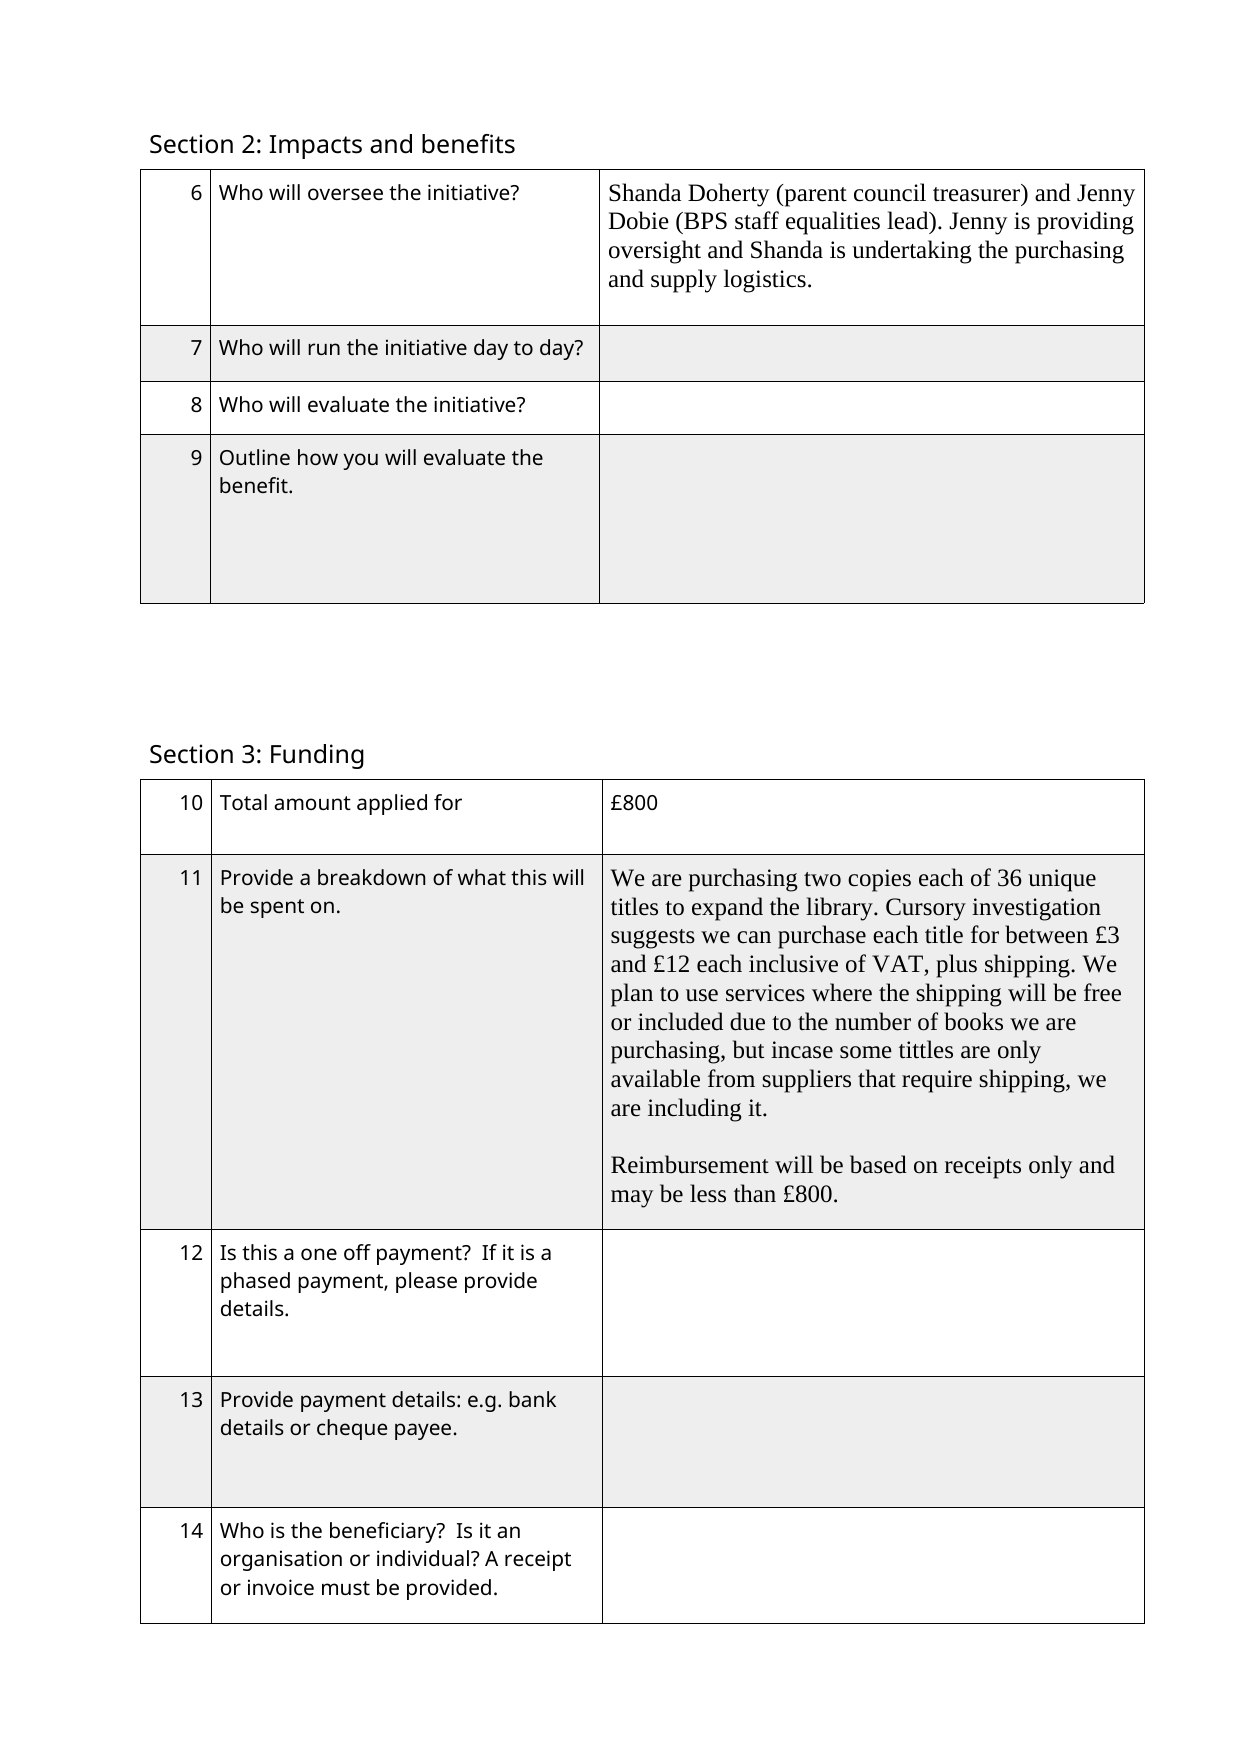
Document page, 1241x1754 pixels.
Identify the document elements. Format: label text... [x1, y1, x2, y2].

table_cell We are purchasing two copies each of 36 unique titles to expand the library. Cursory investigation suggests we can purchase each title for between £3 and £12 each inclusive of VAT, plus shipping. We plan to use services where the shipping will be free or included due to the number of books we are purchasing, but incase some tittles are only available from suppliers that require shipping, we are including it. Reimbursement will be based on receipts only and may be less than £800. [603, 855, 1144, 1229]
table_cell [600, 435, 1144, 603]
table_cell Who will oversee the initiative? [211, 170, 599, 324]
table_cell 13 [141, 1377, 211, 1507]
table_cell Who will run the initiative day to day? [211, 326, 599, 381]
table_cell 9 [141, 435, 210, 603]
table_cell [603, 1377, 1144, 1507]
table_cell Provide payment details: e.g. bank details or cheque payee. [212, 1377, 602, 1507]
table_cell Shanda Doherty (parent council treasurer) and Jenny Dobie (BPS staff equalities lead). Jenny is providing oversight and Shanda is undertaking the purchasing and supply logistics. [600, 170, 1144, 324]
table_cell Provide a breakdown of what this will be spent on. [212, 855, 602, 1229]
table_cell [603, 1230, 1144, 1376]
table_cell 8 [141, 382, 210, 434]
table_cell 6 [141, 170, 210, 324]
table_cell Who will evaluate the initiative? [211, 382, 599, 434]
table_cell 14 [141, 1508, 211, 1623]
table_cell £800 [603, 780, 1144, 854]
table_cell Outline how you will evaluate the benefit. [211, 435, 599, 603]
table_header Section 2: Impacts and benefits [141, 118, 1144, 169]
table_header Section 3: Funding [141, 728, 1144, 779]
table_cell [600, 382, 1144, 434]
table_cell [603, 1508, 1144, 1623]
table_cell Is this a one off payment? If it is a phased payment, please provide details. [212, 1230, 602, 1376]
table_cell 7 [141, 326, 210, 381]
table_cell [600, 326, 1144, 381]
table_cell 11 [141, 855, 211, 1229]
table_cell Total amount applied for [212, 780, 602, 854]
table_cell Who is the beneficiary? Is it an organisation or individual? A receipt or invoice must be provided. [212, 1508, 602, 1623]
table_cell 12 [141, 1230, 211, 1376]
table_cell 10 [141, 780, 211, 854]
